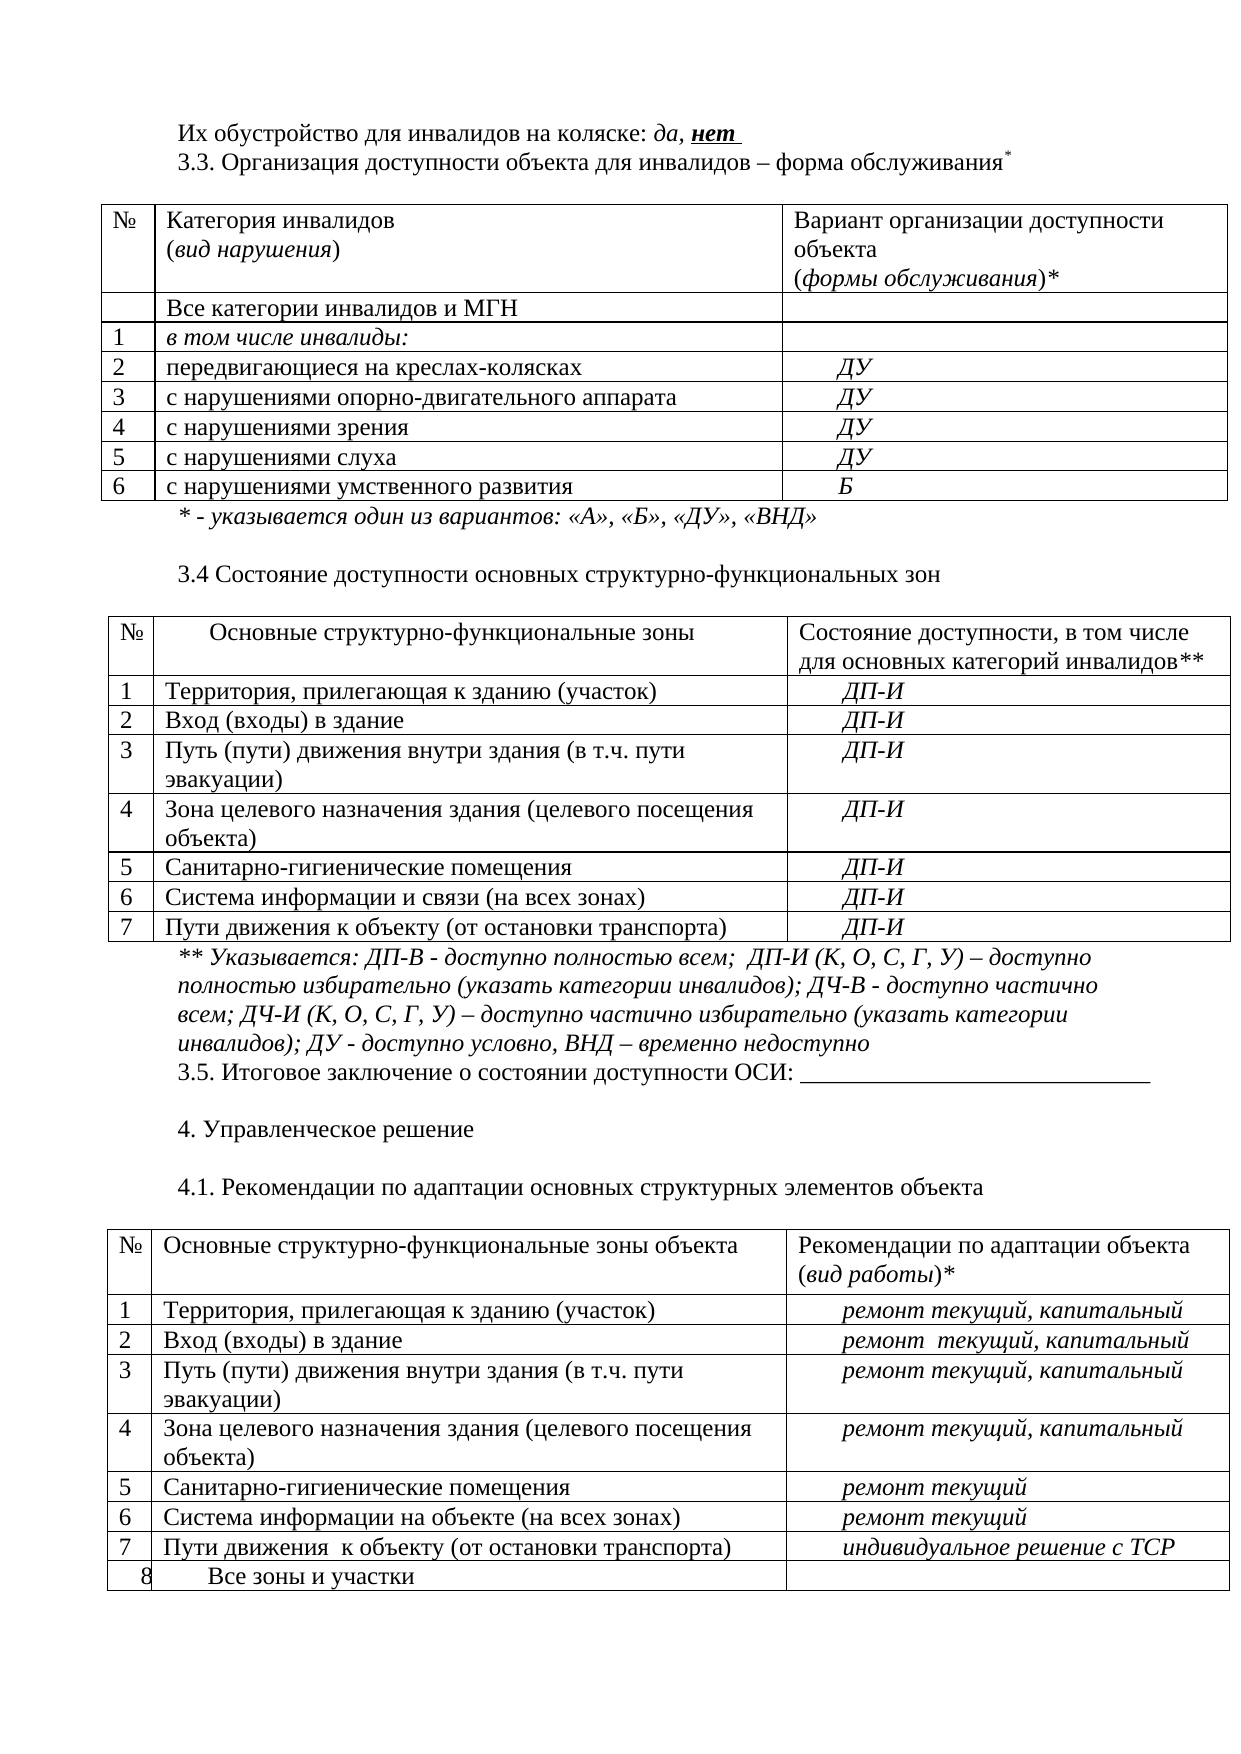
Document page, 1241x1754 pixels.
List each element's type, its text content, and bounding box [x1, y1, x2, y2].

table_cell 3 [108, 1355, 151, 1412]
text 3.5. Итоговое заключение о состоянии доступности ОСИ: ____________________________ [177, 1057, 1152, 1086]
table_cell 3 [102, 382, 154, 411]
table_cell ремонт текущий, капитальный [787, 1414, 1229, 1471]
table_cell [787, 1561, 1229, 1590]
table_cell 7 [108, 1532, 151, 1560]
table_cell ДП-И [788, 735, 1230, 793]
table_header Рекомендации по адаптации объекта (вид работы)* [787, 1230, 1229, 1294]
table_cell 4 [102, 412, 154, 441]
table_cell ДП-И [788, 794, 1230, 851]
table_cell 4 [109, 794, 153, 851]
table_cell 6 [108, 1502, 151, 1531]
table_cell Пути движения к объекту (от остановки транспорта) [154, 912, 787, 941]
table_cell [783, 293, 1227, 321]
table_cell ДУ [783, 352, 1227, 381]
table_cell ДП-И [788, 912, 1230, 941]
table_header № [108, 1230, 151, 1294]
text 3.4 Состояние доступности основных структурно-функциональных зон [177, 559, 1152, 587]
table_cell с нарушениями опорно-двигательного аппарата [156, 382, 782, 411]
table_header Состояние доступности, в том числе для основных категорий инвалидов** [788, 617, 1230, 675]
table_cell [102, 293, 154, 321]
table_cell ДУ [783, 382, 1227, 411]
table_cell 1 [109, 676, 153, 704]
table_cell с нарушениями слуха [156, 442, 782, 470]
table_cell Санитарно-гигиенические помещения [152, 1472, 786, 1501]
table_cell 1 [102, 323, 154, 351]
table_cell ДП-И [788, 706, 1230, 734]
table_cell 5 [109, 853, 153, 881]
table_cell [783, 323, 1227, 351]
table_cell в том числе инвалиды: [156, 323, 782, 351]
text 3.3. Организация доступности объекта для инвалидов – форма обслуживания* [177, 147, 1152, 176]
table_cell ДУ [783, 442, 1227, 470]
table_cell Все категории инвалидов и МГН [156, 293, 782, 321]
table_cell ДП-И [788, 853, 1230, 881]
table_header № [102, 205, 154, 292]
table_cell 8 [108, 1561, 151, 1590]
table_cell 2 [109, 706, 153, 734]
table_header Основные структурно-функциональные зоны [154, 617, 787, 675]
text 4. Управленческое решение [177, 1114, 1152, 1143]
table_cell ремонт текущий, капитальный [787, 1355, 1229, 1412]
table_cell Санитарно-гигиенические помещения [154, 853, 787, 881]
table_cell Вход (входы) в здание [154, 706, 787, 734]
table_cell с нарушениями зрения [156, 412, 782, 441]
table_cell ДУ [783, 412, 1227, 441]
text * - указывается один из вариантов: «А», «Б», «ДУ», «ВНД» [177, 501, 1152, 530]
table_cell ремонт текущий, капитальный [787, 1295, 1229, 1324]
table_cell ремонт текущий [787, 1472, 1229, 1501]
table_header № [109, 617, 153, 675]
table_cell передвигающиеся на креслах-колясках [156, 352, 782, 381]
text 4.1. Рекомендации по адаптации основных структурных элементов объекта [177, 1172, 1152, 1201]
table_cell Путь (пути) движения внутри здания (в т.ч. пути эвакуации) [152, 1355, 786, 1412]
table_cell Все зоны и участки [152, 1561, 786, 1590]
table_cell 2 [102, 352, 154, 381]
table_cell индивидуальное решение с ТСР [787, 1532, 1229, 1560]
text ** Указывается: ДП-В - доступно полностью всем; ДП-И (К, О, С, Г, У) – доступно полностью избирательно (указать категории инвалидов); ДЧ-В - доступно частично всем; ДЧ-И (К, О, С, Г, У) – доступно частично избирательно (указать категории инвалидов); ДУ - доступно условно, ВНД – временно недоступно [177, 942, 1152, 1057]
table_cell Зона целевого назначения здания (целевого посещения объекта) [152, 1414, 786, 1471]
table_cell Система информации и связи (на всех зонах) [154, 882, 787, 911]
table_cell ДП-И [788, 676, 1230, 704]
table_header Основные структурно-функциональные зоны объекта [152, 1230, 786, 1294]
table_cell 5 [102, 442, 154, 470]
text Их обустройство для инвалидов на коляске: да, нет [177, 118, 1152, 147]
table_cell ремонт текущий, капитальный [787, 1325, 1229, 1354]
table_cell ДП-И [788, 882, 1230, 911]
table_cell 6 [109, 882, 153, 911]
table_cell с нарушениями умственного развития [156, 471, 782, 500]
table_cell Пути движения к объекту (от остановки транспорта) [152, 1532, 786, 1560]
table_cell 4 [108, 1414, 151, 1471]
table_cell 7 [109, 912, 153, 941]
table_cell Вход (входы) в здание [152, 1325, 786, 1354]
table_cell Зона целевого назначения здания (целевого посещения объекта) [154, 794, 787, 851]
table_cell 2 [108, 1325, 151, 1354]
table_cell 1 [108, 1295, 151, 1324]
table_cell Система информации на объекте (на всех зонах) [152, 1502, 786, 1531]
table_cell 3 [109, 735, 153, 793]
table_cell Путь (пути) движения внутри здания (в т.ч. пути эвакуации) [154, 735, 787, 793]
table_cell Б [783, 471, 1227, 500]
table_cell 6 [102, 471, 154, 500]
table_header Категория инвалидов (вид нарушения) [156, 205, 782, 292]
table_cell Территория, прилегающая к зданию (участок) [152, 1295, 786, 1324]
table_cell Территория, прилегающая к зданию (участок) [154, 676, 787, 704]
table_cell ремонт текущий [787, 1502, 1229, 1531]
table_header Вариант организации доступности объекта (формы обслуживания)* [783, 205, 1227, 292]
table_cell 5 [108, 1472, 151, 1501]
